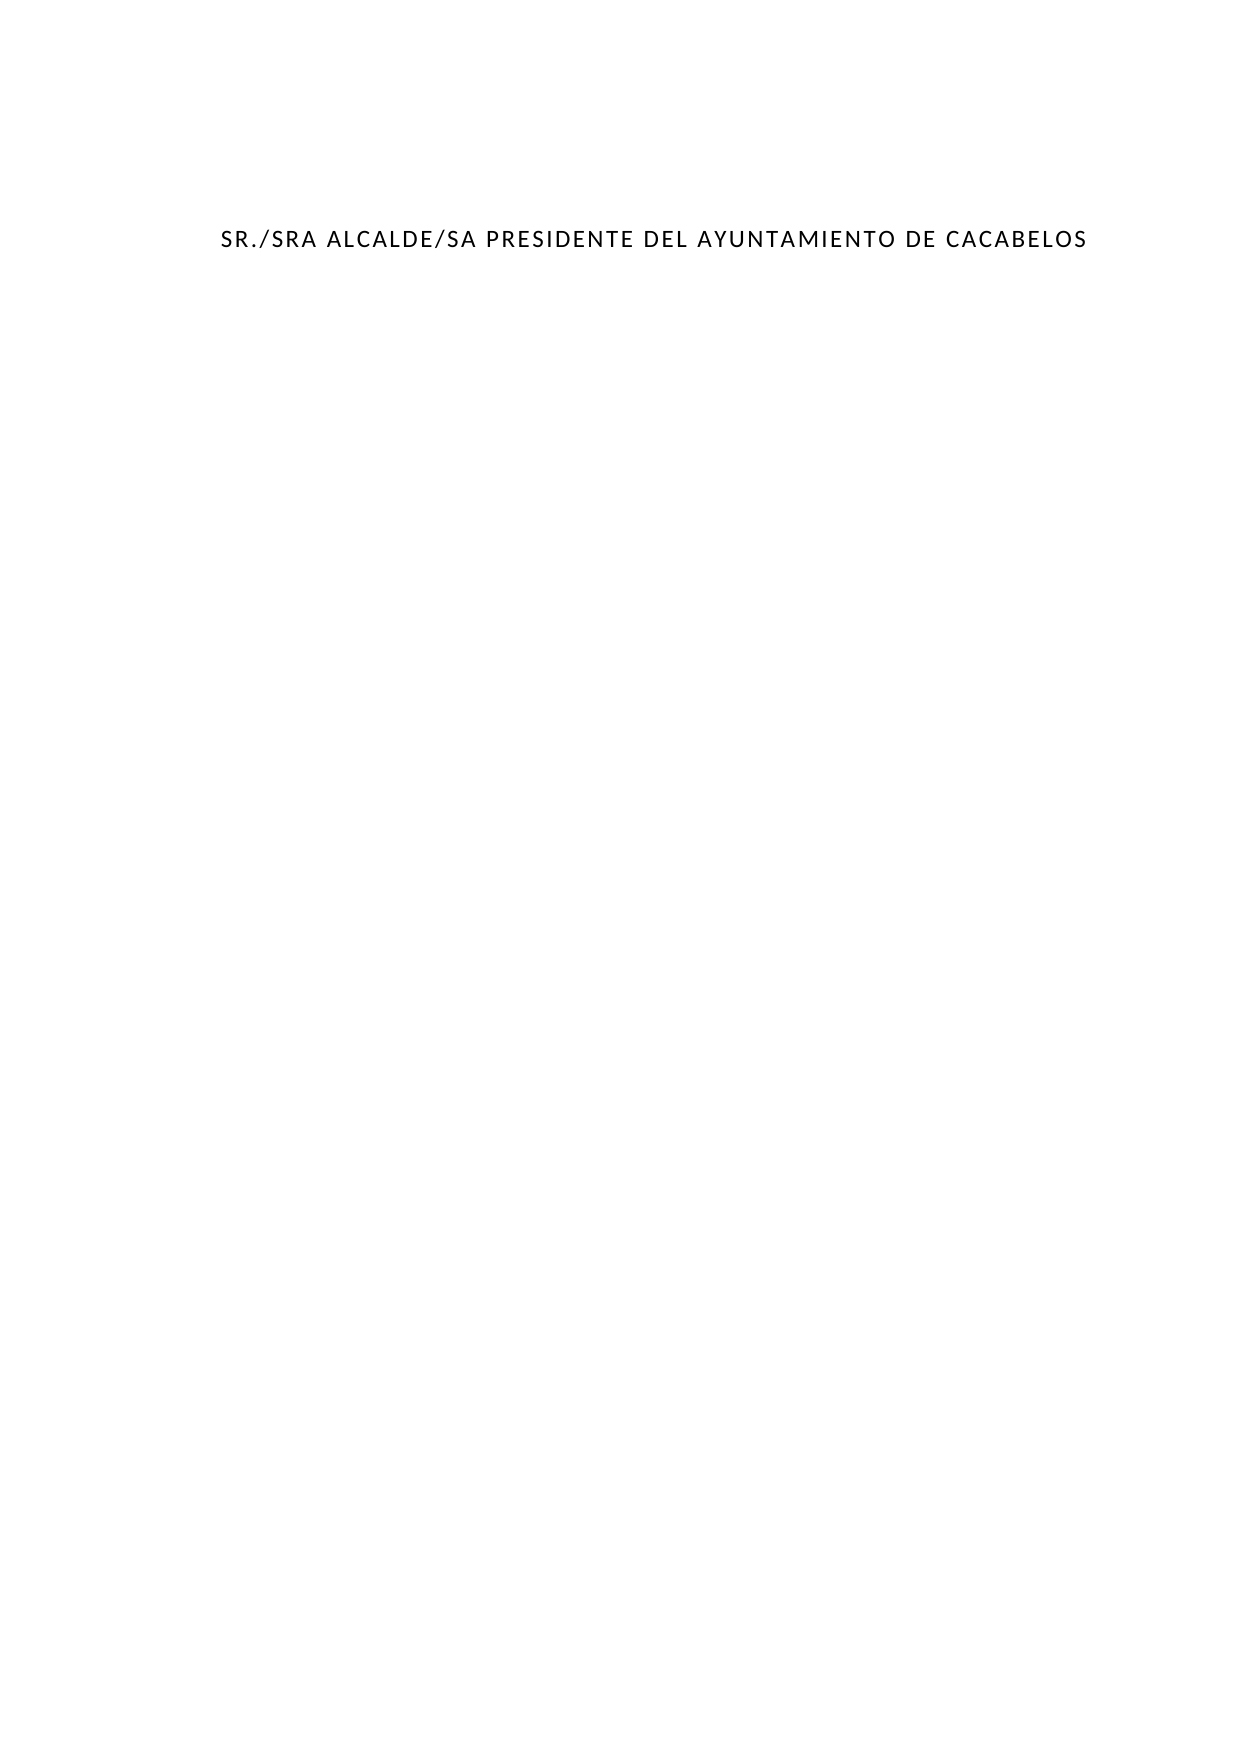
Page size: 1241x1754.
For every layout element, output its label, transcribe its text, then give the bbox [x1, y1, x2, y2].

text SR./SRA ALCALDE/SA PRESIDENTE DEL AYUNTAMIENTO DE CACABELOS [126, 223, 1181, 253]
